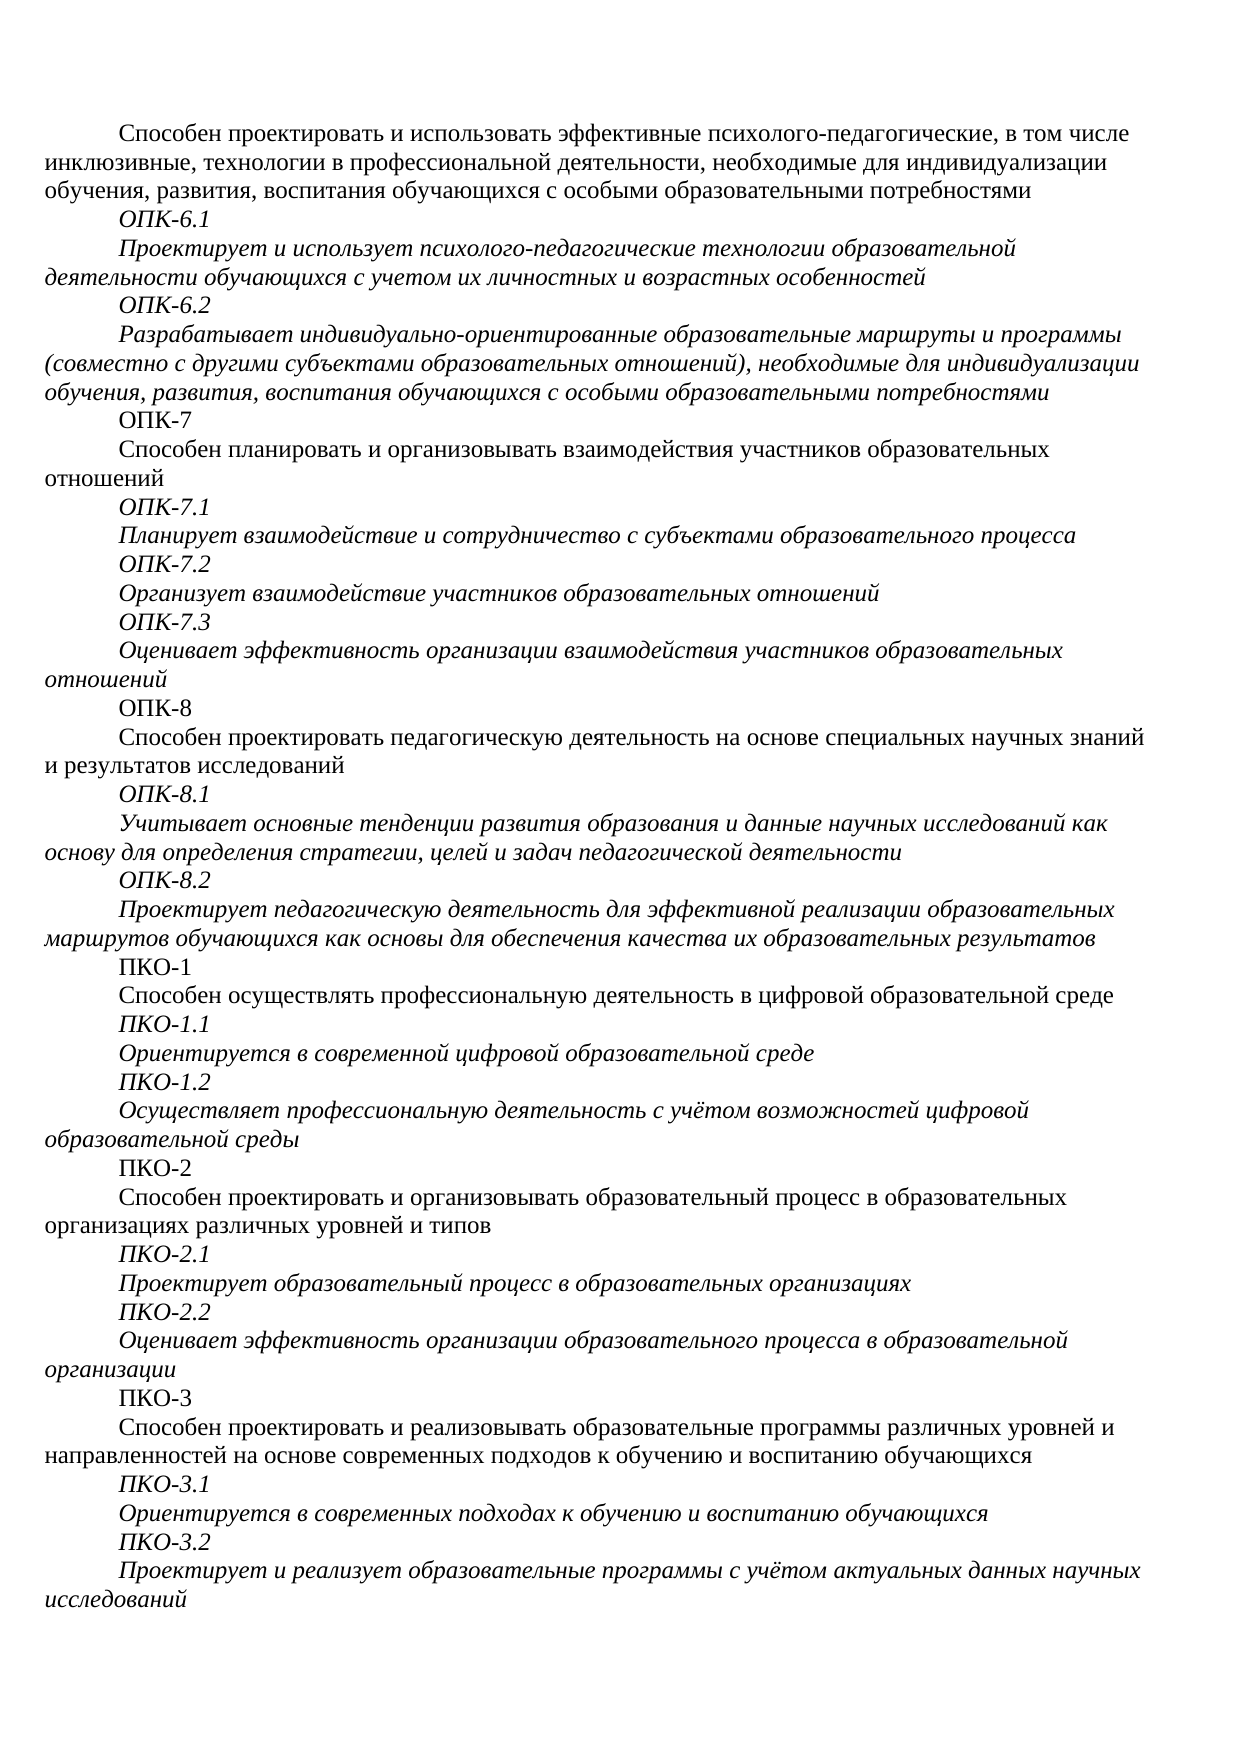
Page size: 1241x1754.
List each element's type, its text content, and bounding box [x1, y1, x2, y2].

text Планирует взаимодействие и сотрудничество с субъектами образовательного процесса [44, 521, 1152, 549]
text Проектирует педагогическую деятельность для эффективной реализации образовательных маршрутов обучающихся как основы для обеспечения качества их образовательных результатов [44, 894, 1152, 952]
text ПКО-1 [44, 952, 1152, 981]
text ОПК-8.1 [44, 779, 1152, 808]
text Учитывает основные тенденции развития образования и данные научных исследований как основу для определения стратегии, целей и задач педагогической деятельности [44, 808, 1152, 866]
text ОПК-8.2 [44, 866, 1152, 894]
text ПКО-1.1 [44, 1009, 1152, 1038]
text ОПК-7.2 [44, 549, 1152, 578]
text Способен проектировать и использовать эффективные психолого-педагогические, в том числе инклюзивные, технологии в профессиональной деятельности, необходимые для индивидуализации обучения, развития, воспитания обучающихся с особыми образовательными потребностями [44, 118, 1152, 204]
text ОПК-8 [44, 693, 1152, 722]
text ПКО-3.1 [44, 1469, 1152, 1498]
text Способен проектировать и организовывать образовательный процесс в образовательных организациях различных уровней и типов [44, 1182, 1152, 1239]
text Оценивает эффективность организации взаимодействия участников образовательных отношений [44, 636, 1152, 693]
text Осуществляет профессиональную деятельность с учётом возможностей цифровой образовательной среды [44, 1096, 1152, 1153]
text ПКО-2.2 [44, 1297, 1152, 1326]
text Ориентируется в современной цифровой образовательной среде [44, 1038, 1152, 1067]
text Организует взаимодействие участников образовательных отношений [44, 578, 1152, 607]
text ПКО-3 [44, 1383, 1152, 1412]
text Способен проектировать педагогическую деятельность на основе специальных научных знаний и результатов исследований [44, 722, 1152, 779]
text Оценивает эффективность организации образовательного процесса в образовательной организации [44, 1326, 1152, 1383]
text Способен осуществлять профессиональную деятельность в цифровой образовательной среде [44, 981, 1152, 1009]
text Проектирует и использует психолого-педагогические технологии образовательной деятельности обучающихся с учетом их личностных и возрастных особенностей [44, 233, 1152, 291]
text Способен проектировать и реализовывать образовательные программы различных уровней и направленностей на основе современных подходов к обучению и воспитанию обучающихся [44, 1412, 1152, 1469]
text Способен планировать и организовывать взаимодействия участников образовательных отношений [44, 434, 1152, 492]
text ПКО-2 [44, 1153, 1152, 1182]
text ОПК-6.1 [44, 204, 1152, 233]
text Проектирует образовательный процесс в образовательных организациях [44, 1268, 1152, 1297]
text ПКО-1.2 [44, 1067, 1152, 1096]
text ОПК-7.3 [44, 607, 1152, 636]
text ПКО-2.1 [44, 1239, 1152, 1268]
text Ориентируется в современных подходах к обучению и воспитанию обучающихся [44, 1498, 1152, 1527]
text ОПК-7 [44, 406, 1152, 434]
text Проектирует и реализует образовательные программы с учётом актуальных данных научных исследований [44, 1556, 1152, 1613]
text ОПК-7.1 [44, 492, 1152, 521]
text ОПК-6.2 [44, 291, 1152, 319]
text ПКО-3.2 [44, 1527, 1152, 1556]
text Разрабатывает индивидуально-ориентированные образовательные маршруты и программы (совместно с другими субъектами образовательных отношений), необходимые для индивидуализации обучения, развития, воспитания обучающихся с особыми образовательными потребностями [44, 319, 1152, 406]
